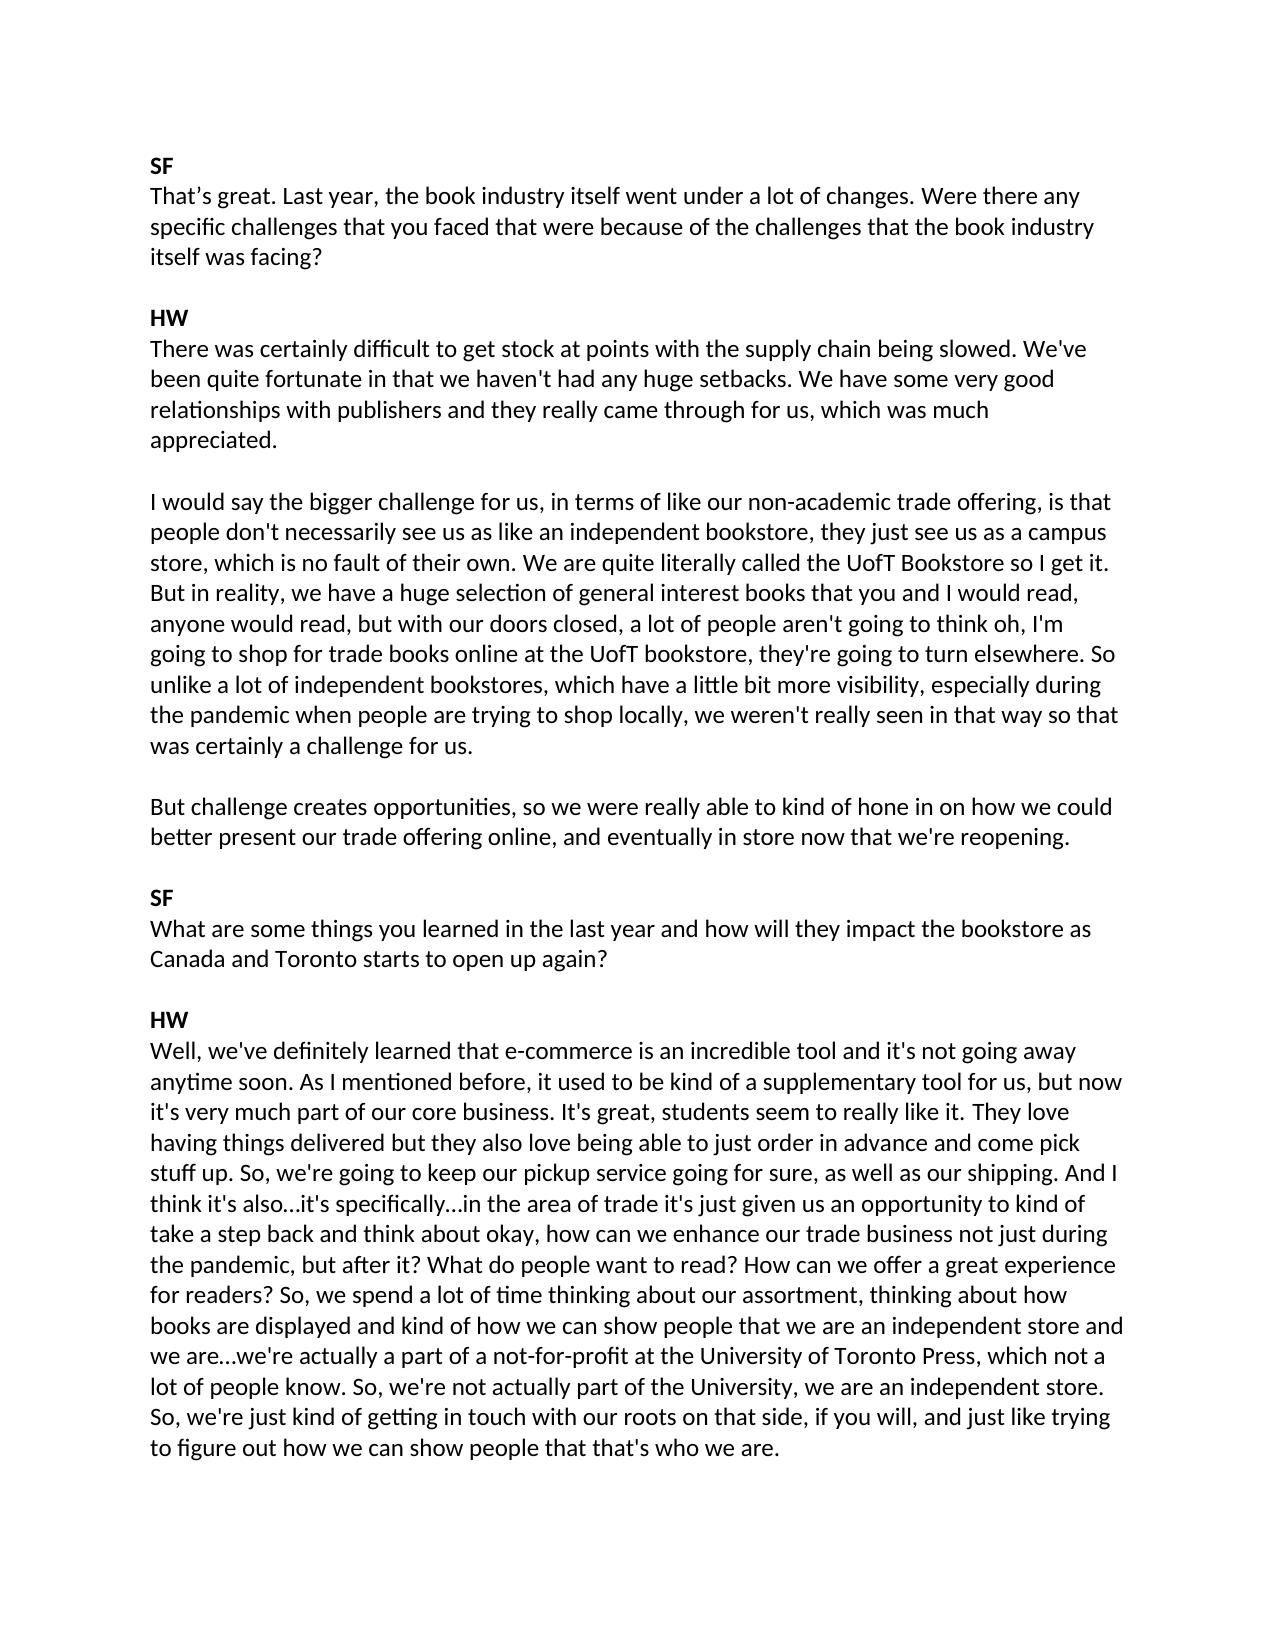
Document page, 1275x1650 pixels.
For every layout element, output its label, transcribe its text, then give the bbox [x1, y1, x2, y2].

text SF [150, 882, 1125, 913]
text HW [150, 303, 1125, 333]
text HW [150, 1004, 1125, 1035]
text What are some things you learned in the last year and how will they impact the bookstore as Canada and Toronto starts to open up again? [150, 913, 1125, 974]
text But challenge creates opportunities, so we were really able to kind of hone in on how we could better present our trade offering online, and eventually in store now that we're reopening. [150, 791, 1125, 852]
text Well, we've definitely learned that e-commerce is an incredible tool and it's not going away anytime soon. As I mentioned before, it used to be kind of a supplementary tool for us, but now it's very much part of our core business. It's great, students seem to really like it. They love having things delivered but they also love being able to just order in advance and come pick stuff up. So, we're going to keep our pickup service going for sure, as well as our shipping. And I think it's also…it's specifically…in the area of trade it's just given us an opportunity to kind of take a step back and think about okay, how can we enhance our trade business not just during the pandemic, but after it? What do people want to read? How can we offer a great experience for readers? So, we spend a lot of time thinking about our assortment, thinking about how books are displayed and kind of how we can show people that we are an independent store and we are…we're actually a part of a not-for-profit at the University of Toronto Press, which not a lot of people know. So, we're not actually part of the University, we are an independent store. So, we're just kind of getting in touch with our roots on that side, if you will, and just like trying to figure out how we can show people that that's who we are. [150, 1035, 1125, 1462]
text I would say the bigger challenge for us, in terms of like our non-academic trade offering, is that people don't necessarily see us as like an independent bookstore, they just see us as a campus store, which is no fault of their own. We are quite literally called the UofT Bookstore so I get it. But in reality, we have a huge selection of general interest books that you and I would read, anyone would read, but with our doors closed, a lot of people aren't going to think oh, I'm going to shop for trade books online at the UofT bookstore, they're going to turn elsewhere. So unlike a lot of independent bookstores, which have a little bit more visibility, especially during the pandemic when people are trying to shop locally, we weren't really seen in that way so that was certainly a challenge for us. [150, 486, 1125, 760]
text SF [150, 150, 1125, 181]
text There was certainly difficult to get stock at points with the supply chain being slowed. We've been quite fortunate in that we haven't had any huge setbacks. We have some very good relationships with publishers and they really came through for us, which was much appreciated. [150, 333, 1125, 455]
text That’s great. Last year, the book industry itself went under a lot of changes. Were there any specific challenges that you faced that were because of the challenges that the book industry itself was facing? [150, 181, 1125, 272]
